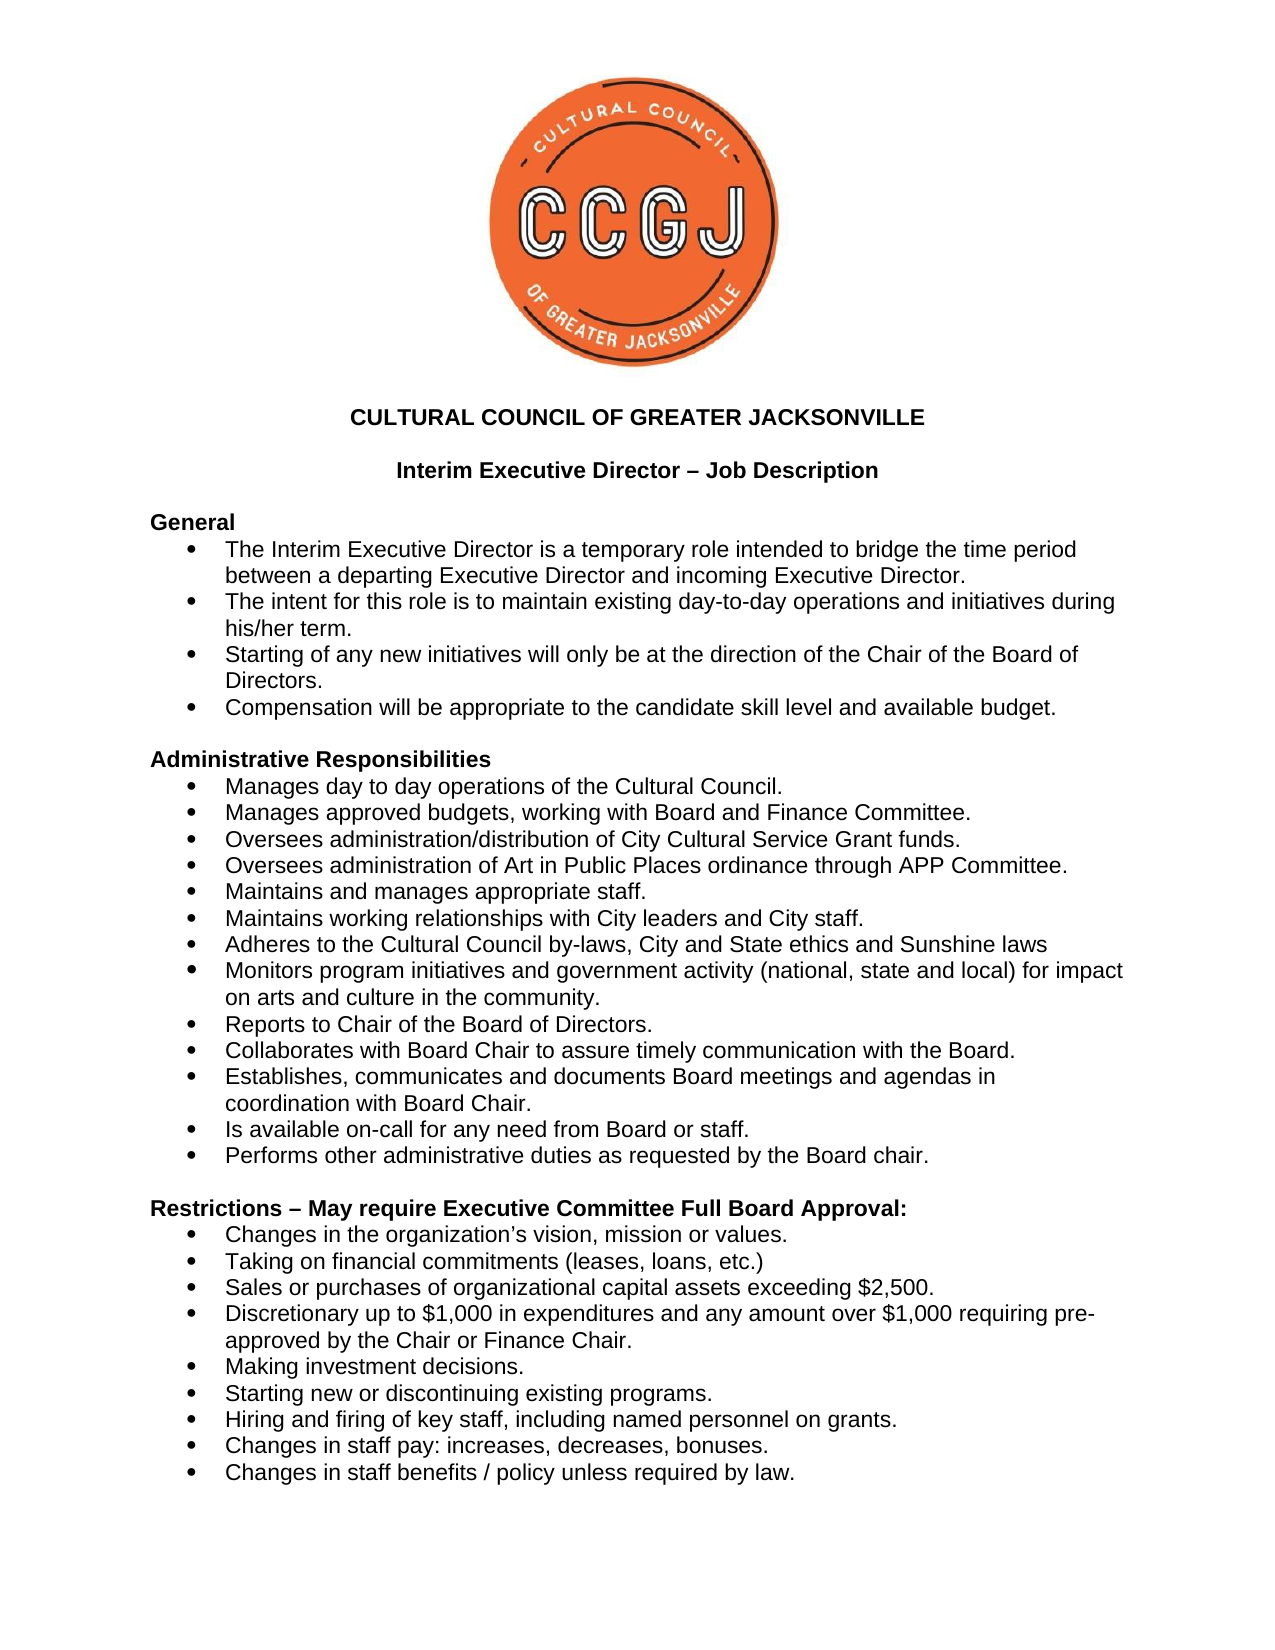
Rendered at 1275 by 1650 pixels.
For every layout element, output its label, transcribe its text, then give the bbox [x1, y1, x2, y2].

picture [486, 75, 789, 378]
list Collaborates with Board Chair to assure timely communication with the Board. [187, 1037, 1125, 1063]
list Oversees administration/distribution of City Cultural Service Grant funds. [187, 826, 1125, 852]
list Making investment decisions. [187, 1353, 1125, 1379]
list Changes in staff benefits / policy unless required by law. [187, 1458, 1125, 1485]
text CULTURAL COUNCIL OF GREATER JACKSONVILLE [150, 404, 1125, 430]
list Maintains and manages appropriate staff. [187, 878, 1125, 904]
list The intent for this role is to maintain existing day-to-day operations and initiatives during his/her term. [187, 588, 1125, 641]
list Starting new or discontinuing existing programs. [187, 1379, 1125, 1406]
list Sales or purchases of organizational capital assets exceeding $2,500. [187, 1274, 1125, 1300]
text Interim Executive Director – Job Description [150, 457, 1125, 483]
list Manages approved budgets, working with Board and Finance Committee. [187, 799, 1125, 826]
list Taking on financial commitments (leases, loans, etc.) [187, 1248, 1125, 1274]
text Administrative Responsibilities [150, 746, 1125, 773]
list Reports to Chair of the Board of Directors. [187, 1011, 1125, 1037]
list Compensation will be appropriate to the candidate skill level and available budget. [187, 694, 1125, 720]
list Maintains working relationships with City leaders and City staff. [187, 904, 1125, 931]
list Establishes, communicates and documents Board meetings and agendas in coordination with Board Chair. [187, 1063, 1125, 1116]
list Changes in staff pay: increases, decreases, bonuses. [187, 1432, 1125, 1458]
list Manages day to day operations of the Cultural Council. [187, 773, 1125, 799]
list Performs other administrative duties as requested by the Board chair. [187, 1142, 1125, 1169]
list Oversees administration of Art in Public Places ordinance through APP Committee. [187, 852, 1125, 878]
list The Interim Executive Director is a temporary role intended to bridge the time period between a departing Executive Director and incoming Executive Director. [187, 536, 1125, 588]
list Adheres to the Cultural Council by-laws, City and State ethics and Sunshine laws [187, 931, 1125, 957]
list Is available on-call for any need from Board or staff. [187, 1116, 1125, 1142]
list Discretionary up to $1,000 in expenditures and any amount over $1,000 requiring pre-approved by the Chair or Finance Chair. [187, 1300, 1125, 1353]
list Hiring and firing of key staff, including named personnel on grants. [187, 1406, 1125, 1432]
text Restrictions – May require Executive Committee Full Board Approval: [150, 1195, 1125, 1221]
list Changes in the organization’s vision, mission or values. [187, 1221, 1125, 1248]
list Starting of any new initiatives will only be at the direction of the Chair of the Board of Directors. [187, 641, 1125, 694]
text General [150, 509, 1125, 536]
list Monitors program initiatives and government activity (national, state and local) for impact on arts and culture in the community. [187, 957, 1125, 1011]
